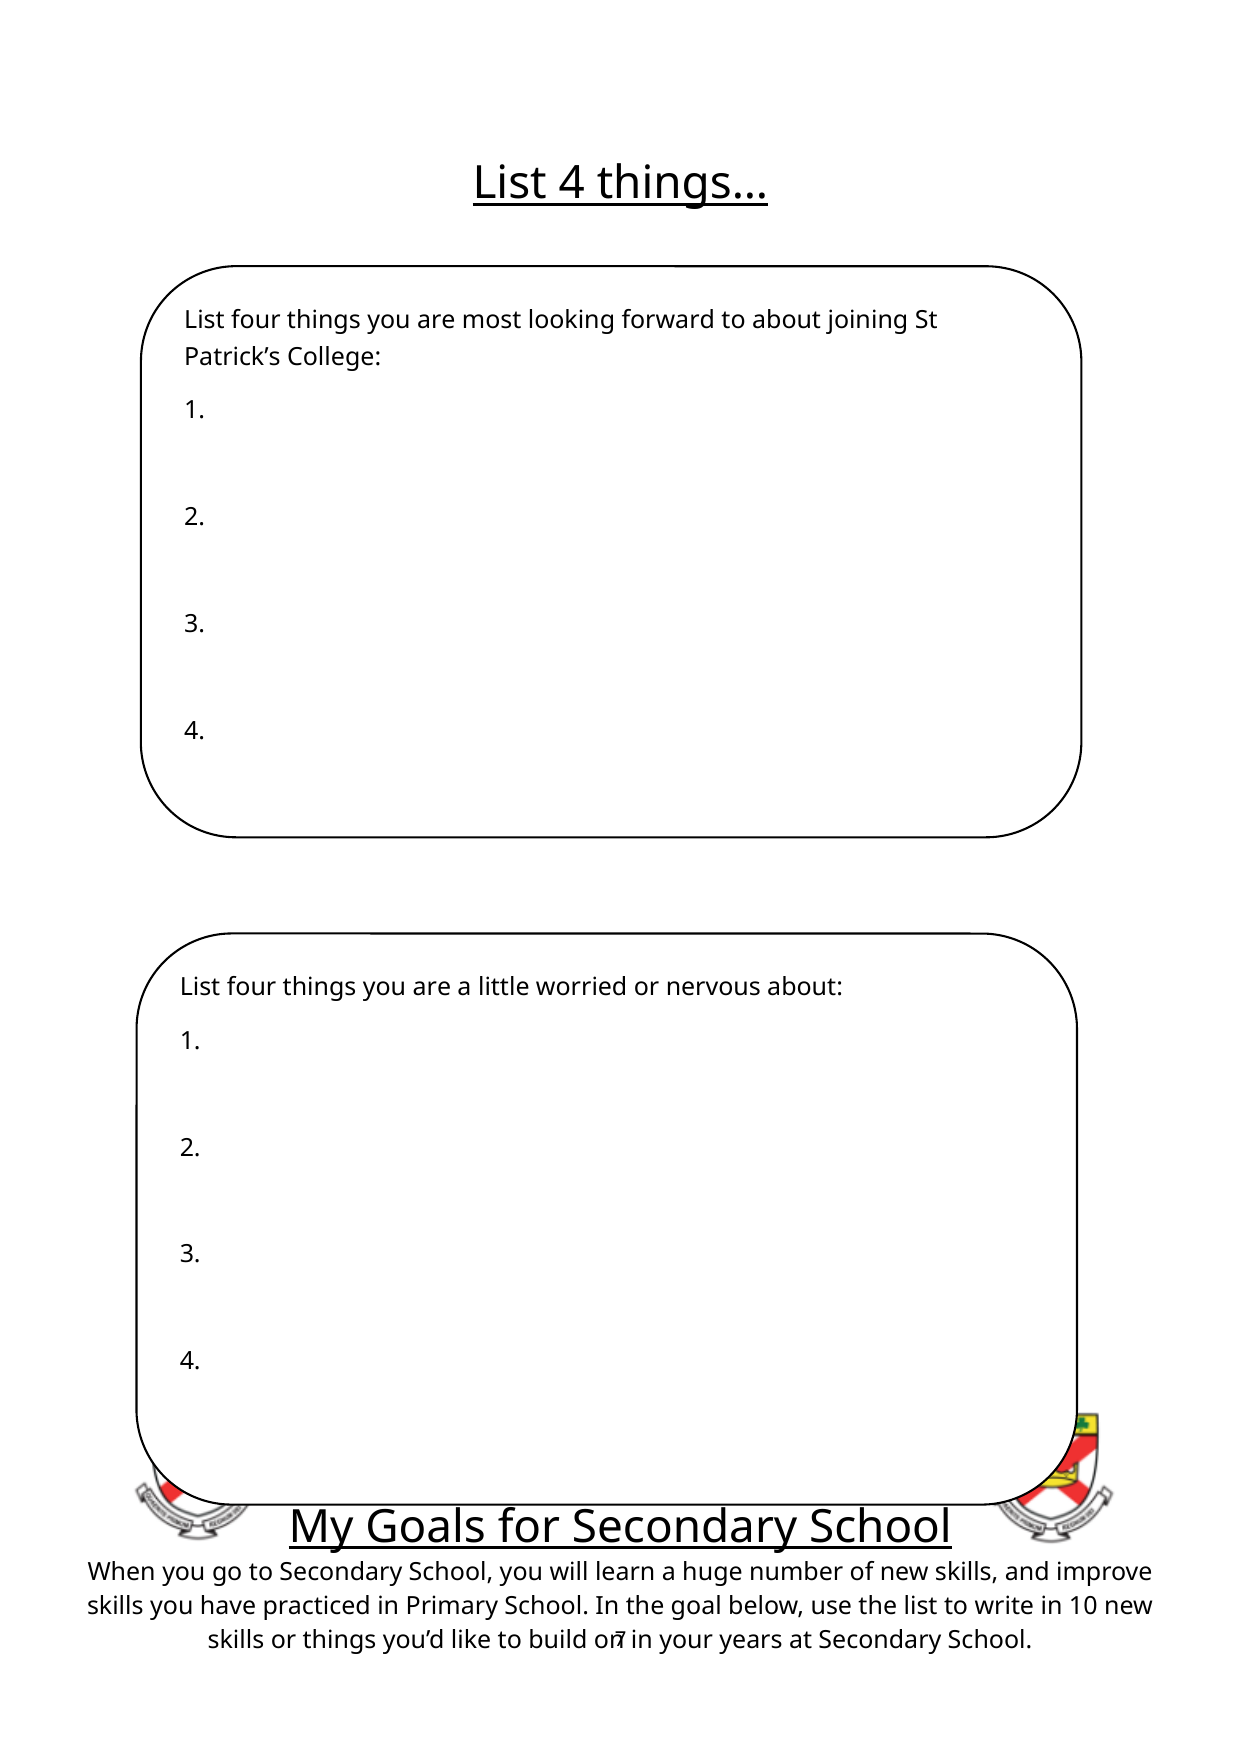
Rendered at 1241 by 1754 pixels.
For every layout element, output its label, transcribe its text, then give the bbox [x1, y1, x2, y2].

text List 4 things… [150, 150, 1090, 212]
text My Goals for Secondary School [150, 1493, 1090, 1556]
picture [118, 1393, 182, 1556]
picture [971, 1396, 1129, 1559]
